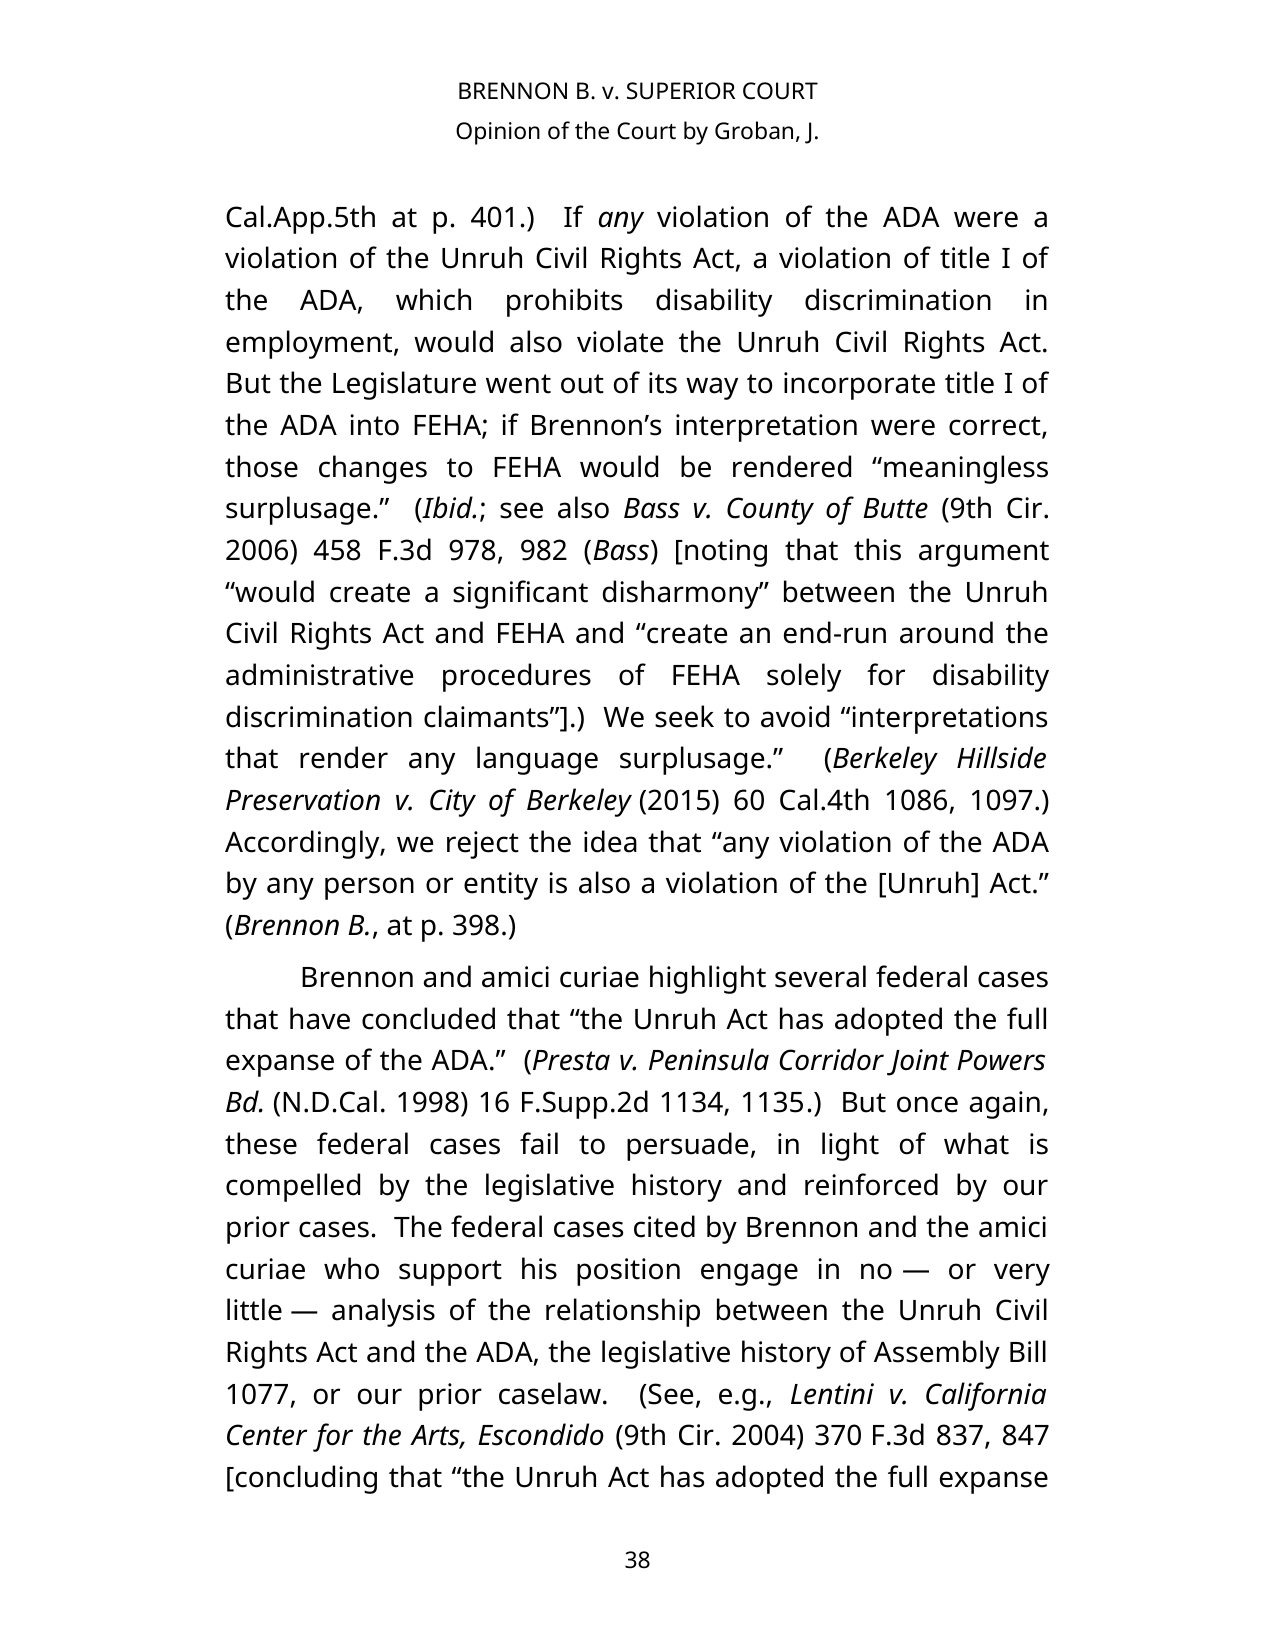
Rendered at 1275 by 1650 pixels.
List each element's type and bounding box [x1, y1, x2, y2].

text [225, 954, 1050, 1496]
text [225, 194, 1050, 944]
